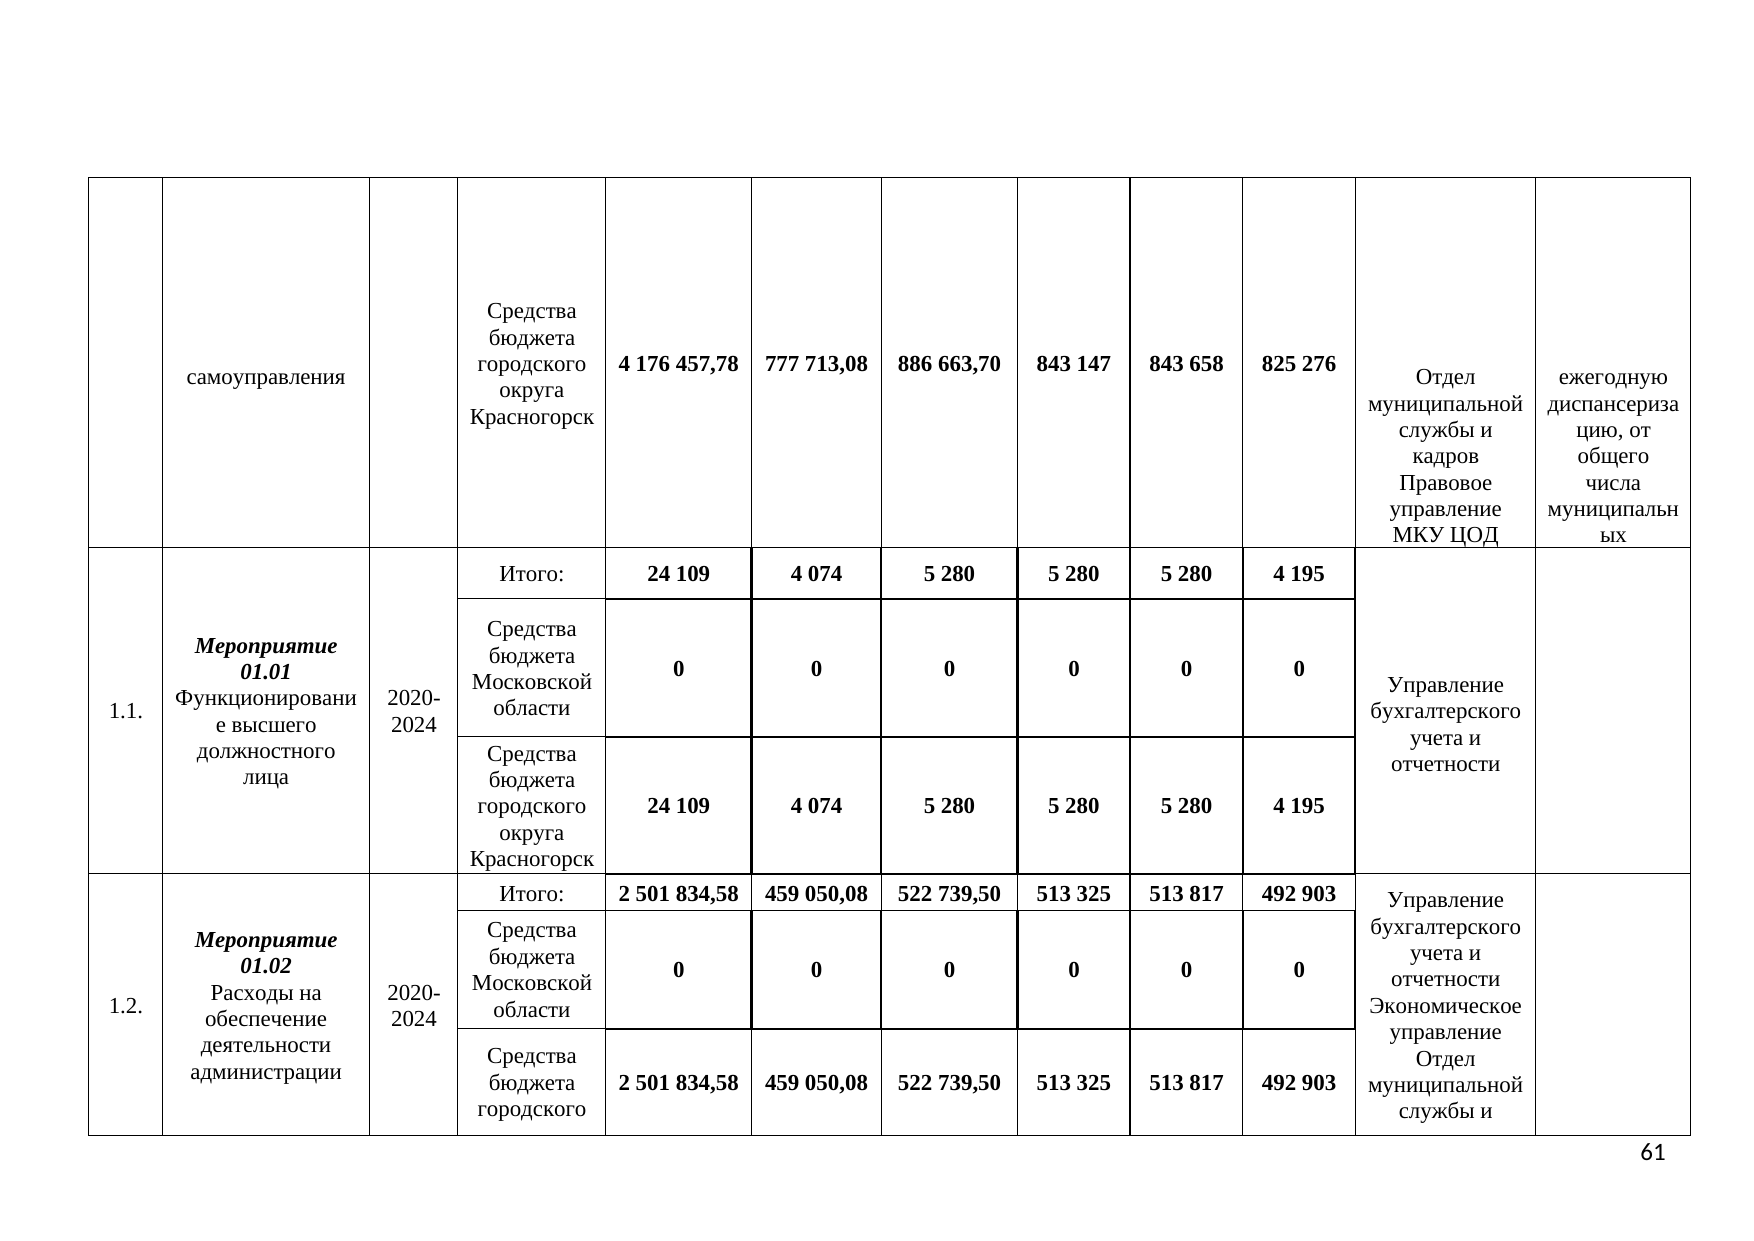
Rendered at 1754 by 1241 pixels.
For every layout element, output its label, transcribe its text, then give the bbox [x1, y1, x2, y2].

table_cell 4 195 [1244, 738, 1354, 873]
table_cell 0 [1131, 600, 1242, 736]
table_cell 513 325 [1018, 875, 1129, 910]
table_cell 522 739,50 [882, 1030, 1017, 1135]
table_cell Мероприятие 01.02 Расходы на обеспечение деятельности администрации [163, 874, 369, 1135]
table_cell 0 [882, 600, 1016, 736]
table_cell 513 817 [1131, 875, 1242, 910]
table_cell 459 050,08 [752, 1030, 881, 1135]
table_cell 0 [1131, 911, 1242, 1027]
table_cell 886 663,70 [882, 178, 1017, 547]
table_cell Итого: [458, 874, 605, 910]
table_cell 0 [1244, 600, 1354, 736]
table_cell 843 658 [1131, 178, 1242, 547]
table_cell 492 903 [1243, 875, 1355, 910]
table_cell 777 713,08 [752, 178, 881, 547]
table_cell [1536, 548, 1690, 873]
table_cell Средства бюджета Московской области [458, 599, 605, 736]
table_cell 492 903 [1243, 1030, 1355, 1135]
table_cell 0 [753, 911, 880, 1027]
table_cell 5 280 [1019, 548, 1129, 598]
table_cell 843 147 [1018, 178, 1129, 547]
table_cell Средства бюджета городского округа Красногорск [458, 737, 605, 873]
table_cell 4 176 457,78 [606, 178, 751, 547]
table_cell 2020-2024 [370, 874, 457, 1135]
table_cell 24 109 [606, 738, 750, 873]
table_cell [1536, 874, 1690, 1135]
table_cell 1.1. [89, 548, 162, 873]
table_cell Средства бюджета Московской области [458, 911, 605, 1027]
table_cell 0 [1019, 600, 1129, 736]
table_cell 2020-2024 [370, 548, 457, 873]
table_cell Управление бухгалтерского учета и отчетности [1356, 548, 1535, 873]
table_cell 4 195 [1244, 548, 1354, 598]
table_cell 0 [606, 911, 750, 1027]
table_cell Управление бухгалтерского учета и отчетности Экономическое управление Отдел муниципальной службы и кадров Правовое управление МКУ ЦОД [1356, 874, 1535, 1135]
table_cell 522 739,50 [882, 875, 1017, 910]
table_cell 24 109 [606, 548, 750, 598]
table_cell 0 [606, 600, 750, 736]
table_cell 5 280 [882, 548, 1016, 598]
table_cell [458, 1029, 605, 1135]
table_cell 2 501 834,58 [606, 1030, 751, 1135]
table_cell 4 074 [753, 738, 880, 873]
table_cell 5 280 [1019, 738, 1129, 873]
table_cell 513 817 [1131, 1030, 1242, 1135]
table_cell 825 276 [1243, 178, 1355, 547]
table_cell 2 501 834,58 [606, 875, 751, 910]
table_cell 513 325 [1018, 1030, 1129, 1135]
table_cell 0 [1019, 911, 1129, 1027]
table_cell 0 [1244, 911, 1354, 1027]
table_cell 5 280 [1131, 738, 1242, 873]
table_cell 4 074 [753, 548, 880, 598]
table_cell 5 280 [882, 738, 1016, 873]
table_cell 0 [882, 911, 1016, 1027]
table_cell 459 050,08 [752, 875, 881, 910]
table_cell Мероприятие 01.01 Функционирование высшего должностного лица [163, 548, 369, 873]
table_cell 5 280 [1131, 548, 1242, 598]
table_cell Средства бюджета городского округа Красногорск [458, 178, 605, 547]
table_cell Итого: [458, 548, 605, 598]
table_cell 0 [753, 600, 880, 736]
table_cell 1.2. [89, 874, 162, 1135]
